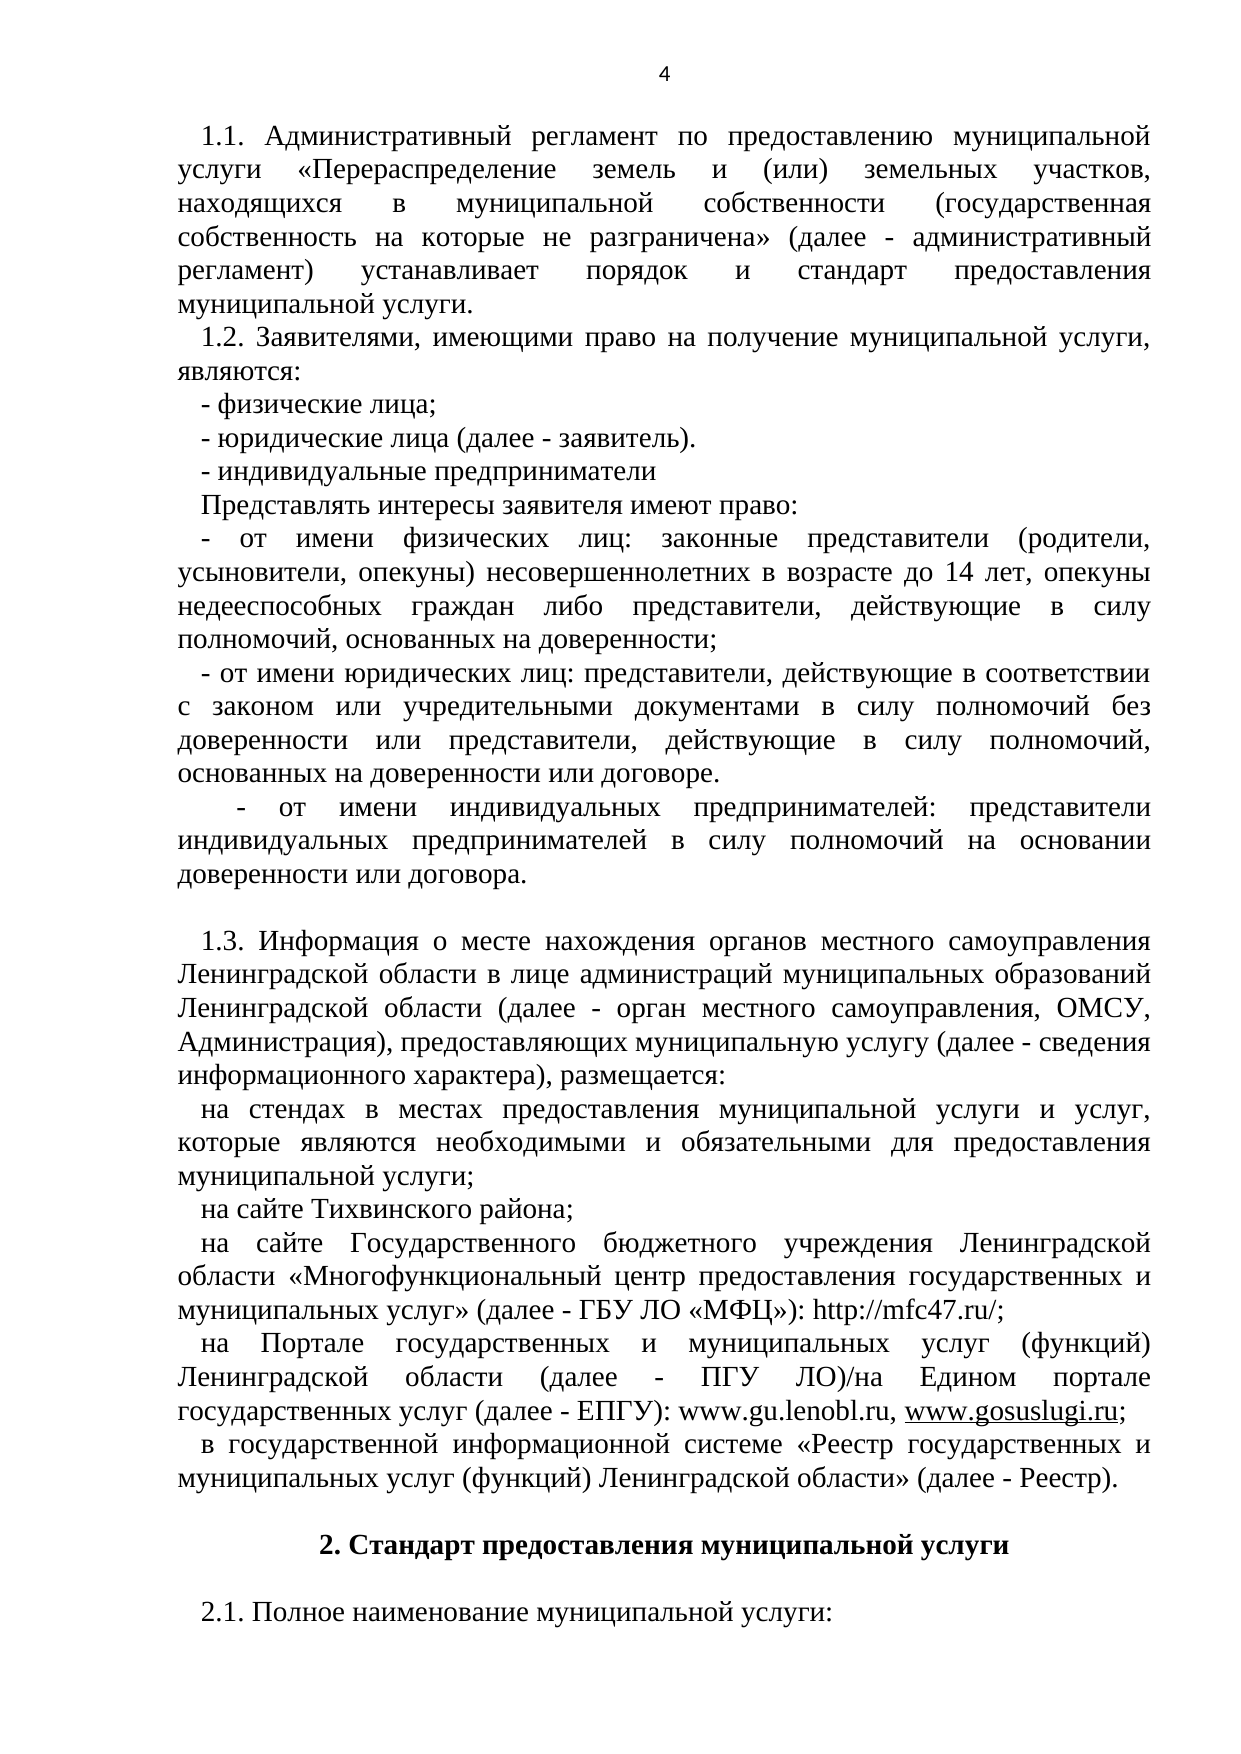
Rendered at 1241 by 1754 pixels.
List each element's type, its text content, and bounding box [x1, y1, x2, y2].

text 1.3. Информация о месте нахождения органов местного самоуправления Ленинградской области в лице администраций муниципальных образований Ленинградской области (далее - орган местного самоуправления, ОМСУ, Администрация), предоставляющих муниципальную услугу (далее - сведения информационного характера), размещается: [177, 923, 1152, 1091]
text на стендах в местах предоставления муниципальной услуги и услуг, которые являются необходимыми и обязательными для предоставления муниципальной услуги; [177, 1091, 1152, 1191]
text Представлять интересы заявителя имеют право: [177, 487, 1152, 521]
text 2. Стандарт предоставления муниципальной услуги [177, 1527, 1152, 1560]
text - физические лица; [177, 386, 1152, 420]
text - от имени индивидуальных предпринимателей: представители индивидуальных предпринимателей в силу полномочий на основании доверенности или договора. [177, 789, 1152, 889]
text 2.1. Полное наименование муниципальной услуги: [177, 1594, 1152, 1627]
text 1.2. Заявителями, имеющими право на получение муниципальной услуги, являются: [177, 319, 1152, 386]
text - от имени физических лиц: законные представители (родители, усыновители, опекуны) несовершеннолетних в возрасте до 14 лет, опекуны недееспособных граждан либо представители, действующие в силу полномочий, основанных на доверенности; [177, 521, 1152, 655]
text - юридические лица (далее - заявитель). [177, 420, 1152, 453]
text на Портале государственных и муниципальных услуг (функций) Ленинградской области (далее - ПГУ ЛО)/на Едином портале государственных услуг (далее - ЕПГУ): www.gu.lenobl.ru, www.gosuslugi.ru; [177, 1326, 1152, 1426]
text 1.1. Административный регламент по предоставлению муниципальной услуги «Перераспределение земель и (или) земельных участков, находящихся в муниципальной собственности (государственная собственность на которые не разграничена» (далее - административный регламент) устанавливает порядок и стандарт предоставления муниципальной услуги. [177, 118, 1152, 319]
text - индивидуальные предприниматели [177, 453, 1152, 487]
text на сайте Тихвинского района; [177, 1191, 1152, 1225]
text на сайте Государственного бюджетного учреждения Ленинградской области «Многофункциональный центр предоставления государственных и муниципальных услуг» (далее - ГБУ ЛО «МФЦ»): http://mfc47.ru/; [177, 1225, 1152, 1326]
text - от имени юридических лиц: представители, действующие в соответствии с законом или учредительными документами в силу полномочий без доверенности или представители, действующие в силу полномочий, основанных на доверенности или договоре. [177, 655, 1152, 789]
text в государственной информационной системе «Реестр государственных и муниципальных услуг (функций) Ленинградской области» (далее - Реестр). [177, 1426, 1152, 1493]
